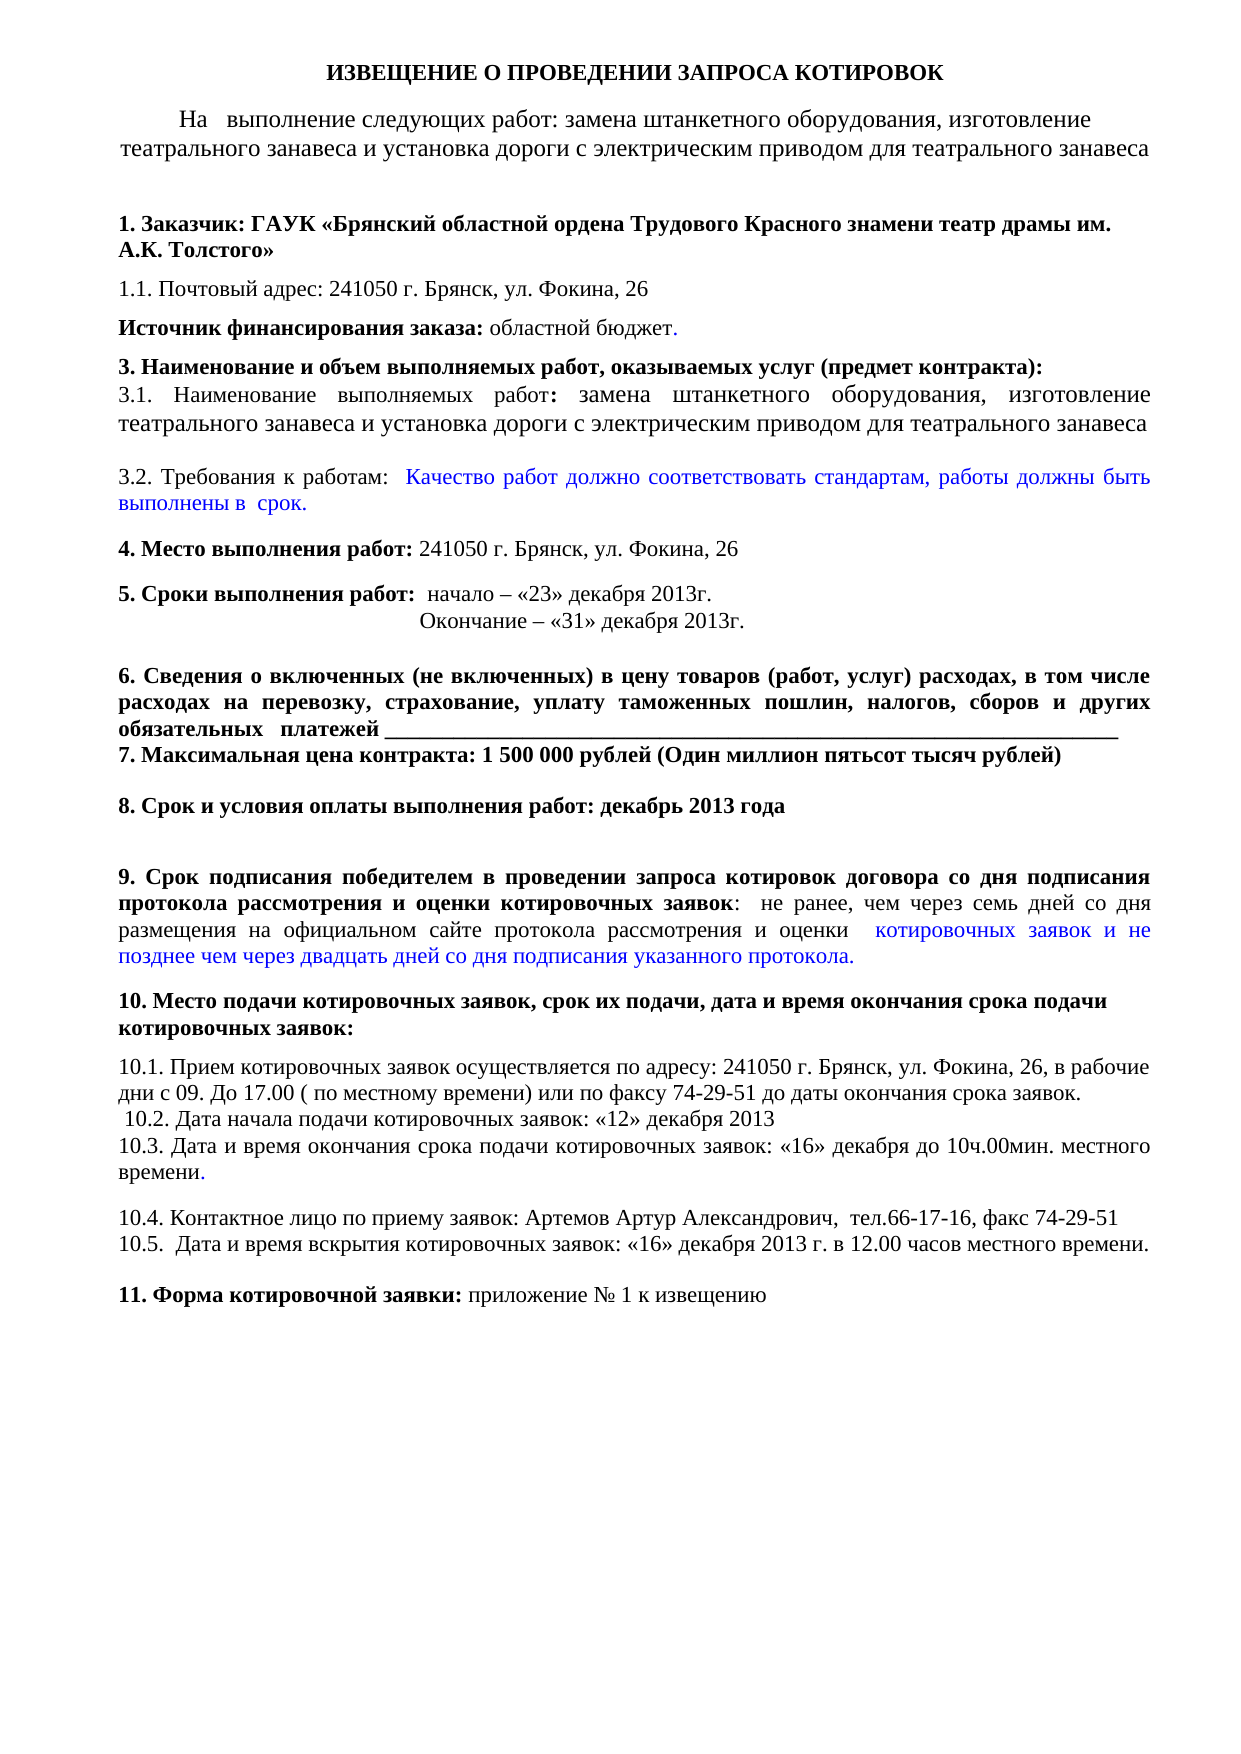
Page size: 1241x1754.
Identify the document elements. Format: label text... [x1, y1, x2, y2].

text 5. Сроки выполнения работ: начало – «23» декабря 2013г. [118, 581, 1152, 607]
text 10.3. Дата и время окончания срока подачи котировочных заявок: «16» декабря до 10ч.00мин. местного времени. [118, 1132, 1152, 1184]
text 3.2. Требования к работам: Качество работ должно соответствовать стандартам, работы должны быть выполнены в срок. [118, 463, 1152, 516]
text 8. Срок и условия оплаты выполнения работ: декабрь 2013 года [118, 792, 1152, 819]
text Источник финансирования заказа: областной бюджет. [118, 314, 1152, 340]
text 7. Максимальная цена контракта: 1 500 000 рублей (Один миллион пятьсот тысяч рублей) [118, 741, 1152, 767]
text 3. Наименование и объем выполняемых работ, оказываемых услуг (предмет контракта): [118, 353, 1152, 379]
text 6. Сведения о включенных (не включенных) в цену товаров (работ, услуг) расходах, в том числе расходах на перевозку, страхование, уплату таможенных пошлин, налогов, сборов и других обязательных платежей ________________________________________________________________ [118, 662, 1152, 741]
text 9. Срок подписания победителем в проведении запроса котировок договора со дня подписания протокола рассмотрения и оценки котировочных заявок: не ранее, чем через семь дней со дня размещения на официальном сайте протокола рассмотрения и оценки котировочных заявок и не позднее чем через двадцать дней со дня подписания указанного протокола. [118, 863, 1152, 968]
text Окончание – «31» декабря 2013г. [118, 607, 1152, 633]
text 3.1. Наименование выполняемых работ: замена штанкетного оборудования, изготовление театрального занавеса и установка дороги с электрическим приводом для театрального занавеса [118, 379, 1152, 437]
text ИЗВЕЩЕНИЕ О ПРОВЕДЕНИИ ЗАПРОСА КОТИРОВОК [118, 59, 1152, 85]
text 1.1. Почтовый адрес: 241050 г. Брянск, ул. Фокина, 26 [118, 275, 1152, 302]
text 11. Форма котировочной заявки: приложение № 1 к извещению [118, 1281, 1152, 1308]
text 10.1. Прием котировочных заявок осуществляется по адресу: 241050 г. Брянск, ул. Фокина, 26, в рабочие дни с 09. До 17.00 ( по местному времени) или по факсу 74-29-51 до даты окончания срока заявок. [118, 1053, 1152, 1105]
text На выполнение следующих работ: замена штанкетного оборудования, изготовление театрального занавеса и установка дороги с электрическим приводом для театрального занавеса [118, 104, 1152, 162]
text 10. Место подачи котировочных заявок, срок их подачи, дата и время окончания срока подачи котировочных заявок: [118, 987, 1152, 1040]
text 4. Место выполнения работ: 241050 г. Брянск, ул. Фокина, 26 [118, 535, 1152, 561]
text 10.4. Контактное лицо по приему заявок: Артемов Артур Александрович, тел.66-17-16, факс 74-29-51 [118, 1204, 1152, 1230]
text 1. Заказчик: ГАУК «Брянский областной ордена Трудового Красного знамени театр драмы им. А.К. Толстого» [118, 191, 1152, 263]
text 10.5. Дата и время вскрытия котировочных заявок: «16» декабря 2013 г. в 12.00 часов местного времени. [118, 1230, 1152, 1256]
text 10.2. Дата начала подачи котировочных заявок: «12» декабря 2013 [118, 1105, 1152, 1132]
